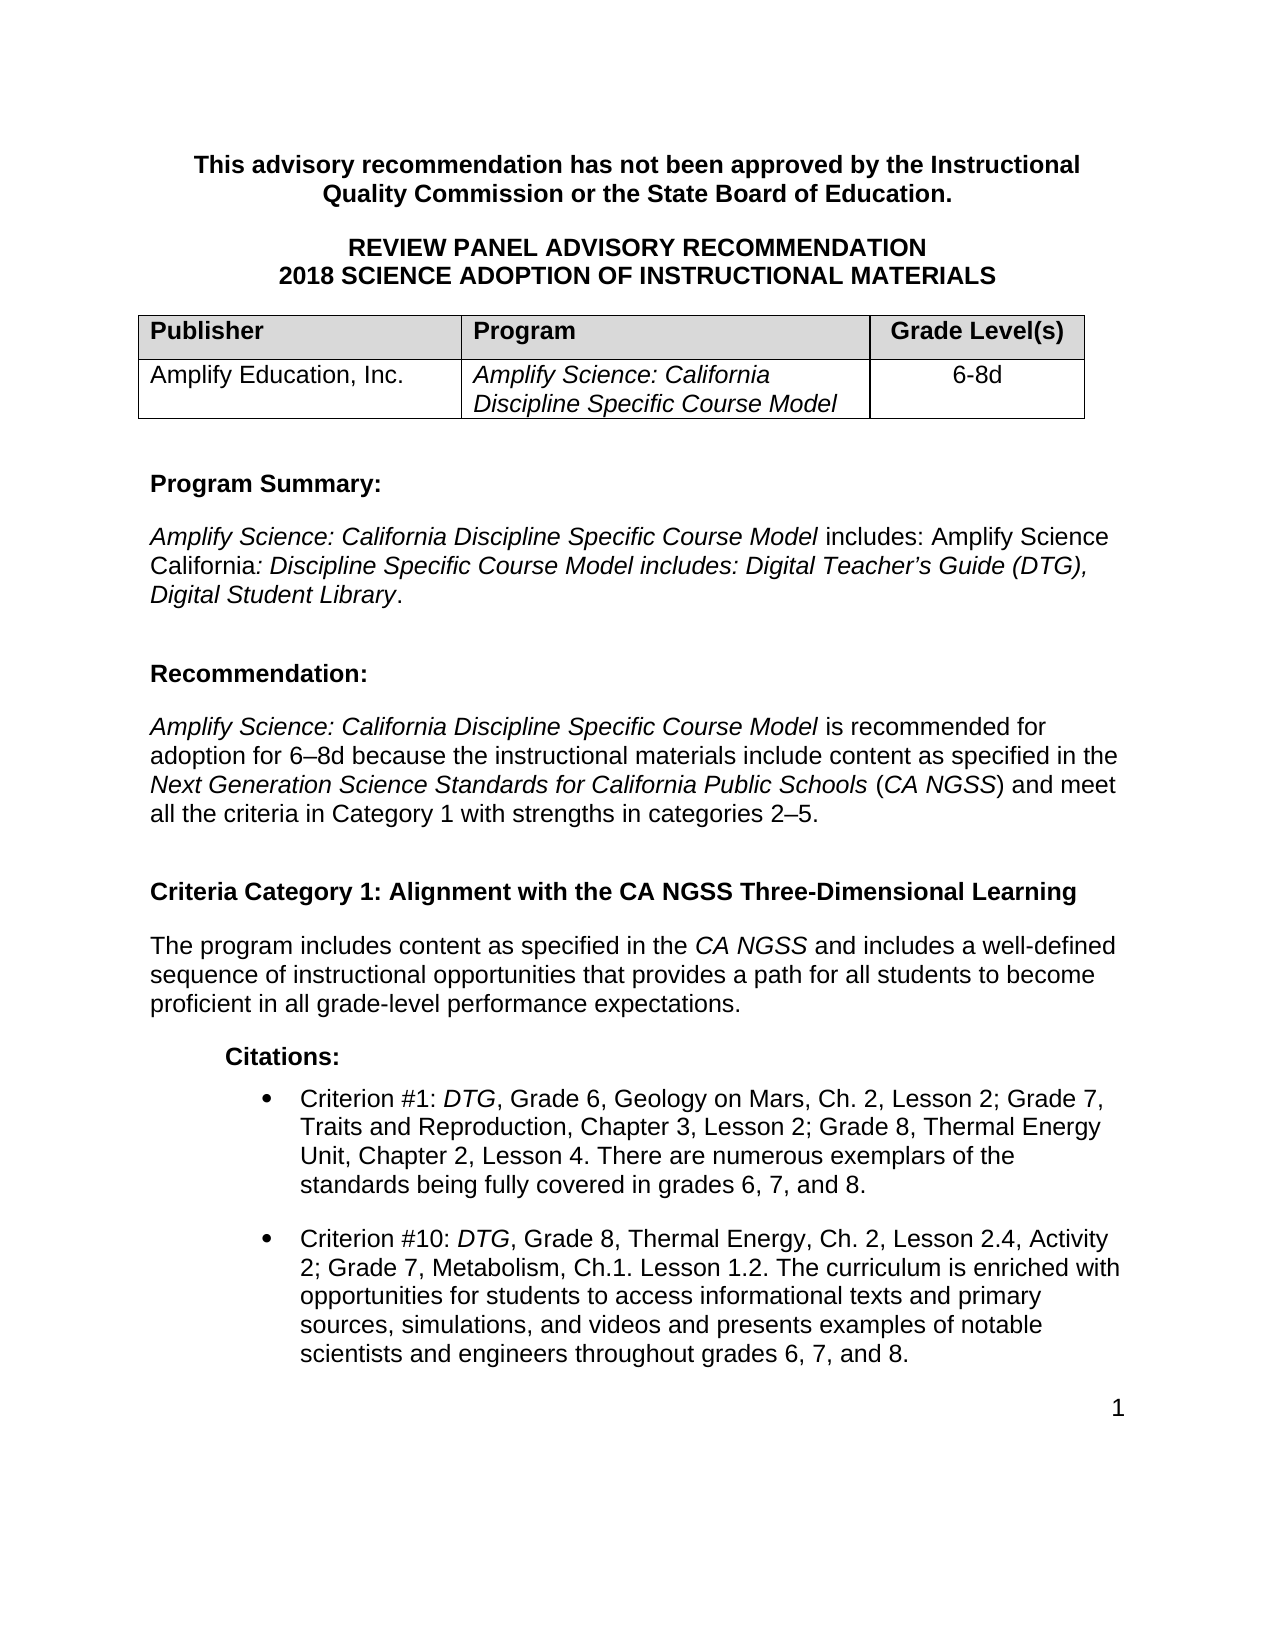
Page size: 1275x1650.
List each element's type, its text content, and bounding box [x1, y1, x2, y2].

subtitle Program Summary: [150, 468, 1125, 497]
subtitle Recommendation: [150, 658, 1125, 687]
text Amplify Science: California Discipline Specific Course Model is recommended for adoption for 6–8d because the instructional materials include content as specified in the Next Generation Science Standards for California Public Schools (CA NGSS) and meet all the criteria in Category 1 with strengths in categories 2–5. [150, 712, 1125, 827]
subtitle REVIEW PANEL ADVISORY RECOMMENDATION 2018 SCIENCE ADOPTION OF INSTRUCTIONAL MATERIALS [150, 232, 1125, 290]
table_header Program [462, 316, 869, 359]
text The program includes content as specified in the CA NGSS and includes a well-defined sequence of instructional opportunities that provides a path for all students to become proficient in all grade-level performance expectations. [150, 931, 1125, 1017]
text Citations: [225, 1042, 1125, 1071]
table_cell Amplify Science: California Discipline Specific Course Model [462, 360, 869, 417]
table_cell 6-8d [871, 360, 1084, 417]
text This advisory recommendation has not been approved by the Instructional Quality Commission or the State Board of Education. [150, 150, 1125, 207]
subtitle Criteria Category 1: Alignment with the CA NGSS Three-Dimensional Learning [150, 877, 1125, 906]
list Criterion #1: DTG, Grade 6, Geology on Mars, Ch. 2, Lesson 2; Grade 7, Traits and Reproduction, Chapter 3, Lesson 2; Grade 8, Thermal Energy Unit, Chapter 2, Lesson 4. There are numerous exemplars of the standards being fully covered in grades 6, 7, and 8. [262, 1083, 1125, 1199]
list Criterion #10: DTG, Grade 8, Thermal Energy, Ch. 2, Lesson 2.4, Activity 2; Grade 7, Metabolism, Ch.1. Lesson 1.2. The curriculum is enriched with opportunities for students to access informational texts and primary sources, simulations, and videos and presents examples of notable scientists and engineers throughout grades 6, 7, and 8. [262, 1224, 1125, 1367]
table_header Grade Level(s) [871, 316, 1084, 359]
table_header Publisher [139, 316, 461, 359]
text Amplify Science: California Discipline Specific Course Model includes: Amplify Science California: Discipline Specific Course Model includes: Digital Teacher’s Guide (DTG), Digital Student Library. [150, 522, 1125, 608]
text 1 [150, 1392, 1125, 1421]
table_cell Amplify Education, Inc. [139, 360, 461, 417]
